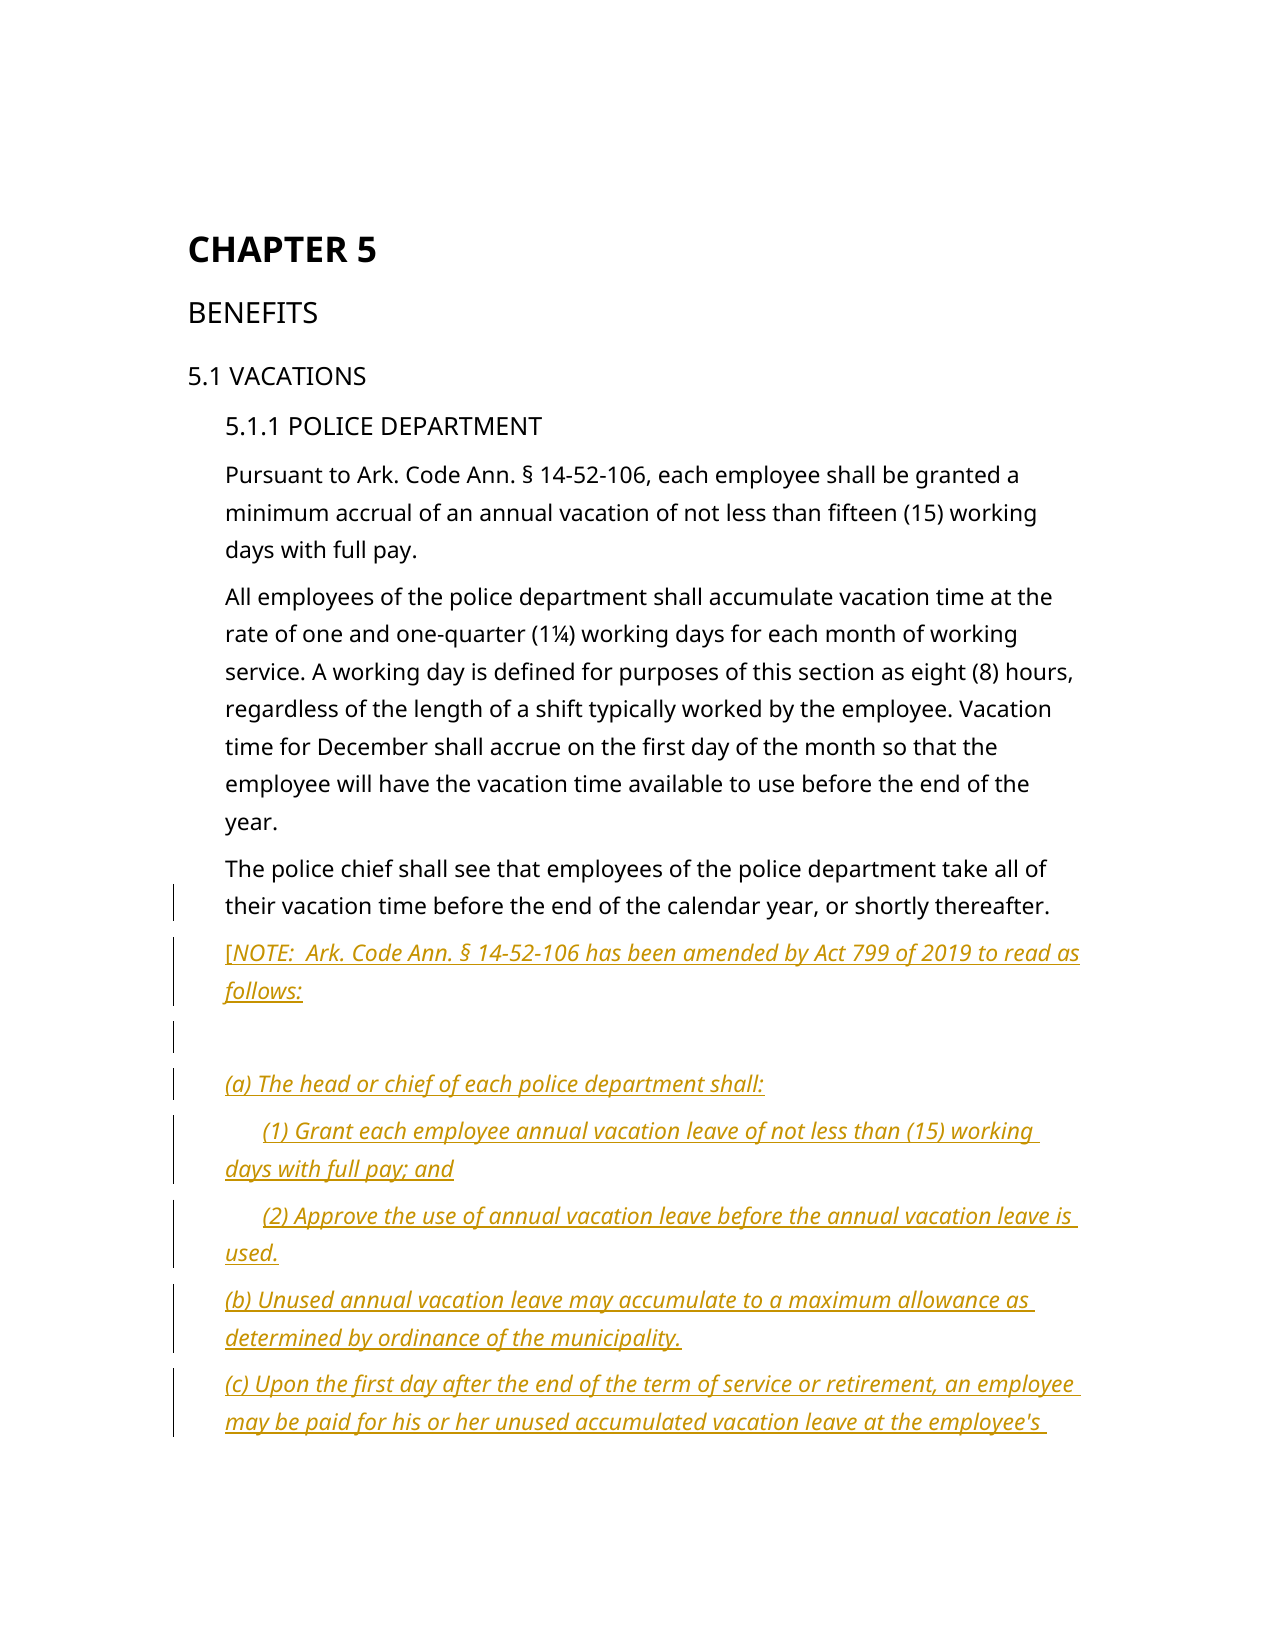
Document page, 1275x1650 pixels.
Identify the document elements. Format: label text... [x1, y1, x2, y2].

text CHAPTER 5 [187, 225, 1087, 273]
text 5.1 VACATIONS [187, 358, 1087, 393]
text 5.1.1 POLICE DEPARTMENT [225, 409, 1087, 443]
text The police chief shall see that employees of the police department take all of their vacation time before the end of the calendar year, or shortly thereafter. [225, 853, 1087, 921]
text Pursuant to Ark. Code Ann. § 14-52-106, each employee shall be granted a minimum accrual of an annual vacation of not less than fifteen (15) working days with full pay. [225, 459, 1087, 565]
text BENEFITS [187, 292, 1087, 332]
text All employees of the police department shall accumulate vacation time at the rate of one and one-quarter (1¼) working days for each month of working service. A working day is defined for purposes of this section as eight (8) hours, regardless of the length of a shift typically worked by the employee. Vacation time for December shall accrue on the first day of the month so that the employee will have the vacation time available to use before the end of the year. [225, 581, 1087, 837]
